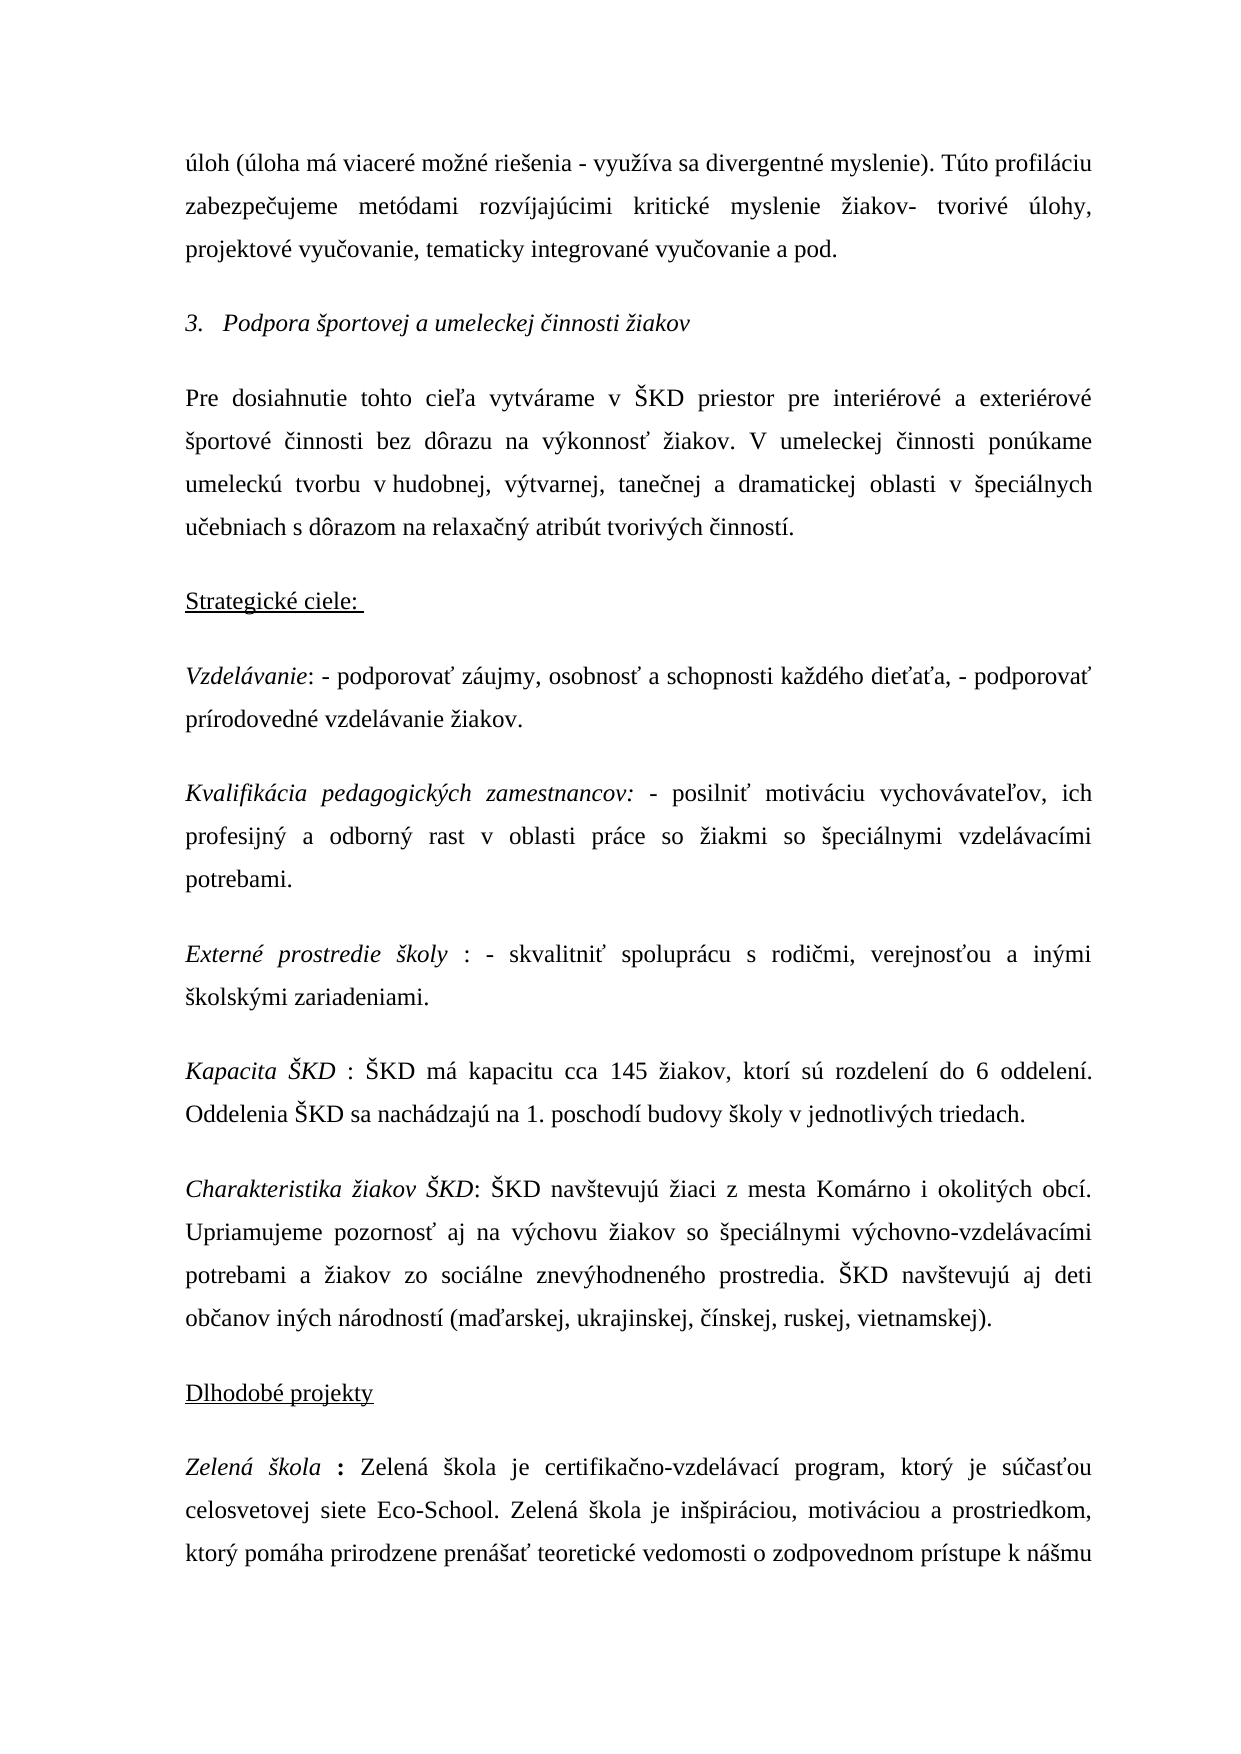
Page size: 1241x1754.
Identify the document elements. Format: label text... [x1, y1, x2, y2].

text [185, 148, 1093, 263]
text Vzdelávanie: - podporovať záujmy, osobnosť a schopnosti každého dieťaťa, - podporovať prírodovedné vzdelávanie žiakov. [185, 661, 1093, 733]
text Externé prostredie školy : - skvalitniť spoluprácu s rodičmi, verejnosťou a inými školskými zariadeniami. [185, 939, 1093, 1011]
text Kvalifikácia pedagogických zamestnancov: - posilniť motiváciu vychovávateľov, ich profesijný a odborný rast v oblasti práce so žiakmi so špeciálnymi vzdelávacími potrebami. [185, 778, 1093, 893]
text Dlhodobé projekty [185, 1378, 1093, 1406]
text Charakteristika žiakov ŠKD: ŠKD navštevujú žiaci z mesta Komárno i okolitých obcí. Upriamujeme pozornosť aj na výchovu žiakov so špeciálnymi výchovno-vzdelávacími potrebami a žiakov zo sociálne znevýhodneného prostredia. ŠKD navštevujú aj deti občanov iných národností (maďarskej, ukrajinskej, čínskej, ruskej, vietnamskej). [185, 1174, 1093, 1332]
text Pre dosiahnutie tohto cieľa vytvárame v ŠKD priestor pre interiérové a exteriérové športové činnosti bez dôrazu na výkonnosť žiakov. V umeleckej činnosti ponúkame umeleckú tvorbu v hudobnej, výtvarnej, tanečnej a dramatickej oblasti v špeciálnych učebniach s dôrazom na relaxačný atribút tvorivých činností. [185, 383, 1093, 541]
text Kapacita ŠKD : ŠKD má kapacitu cca 145 žiakov, ktorí sú rozdelení do 6 oddelení. Oddelenia ŠKD sa nachádzajú na 1. poschodí budovy školy v jednotlivých triedach. [185, 1056, 1093, 1128]
text Strategické ciele: [185, 586, 1093, 615]
list Podpora športovej a umeleckej činnosti žiakov [185, 308, 1093, 337]
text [185, 1452, 1093, 1567]
